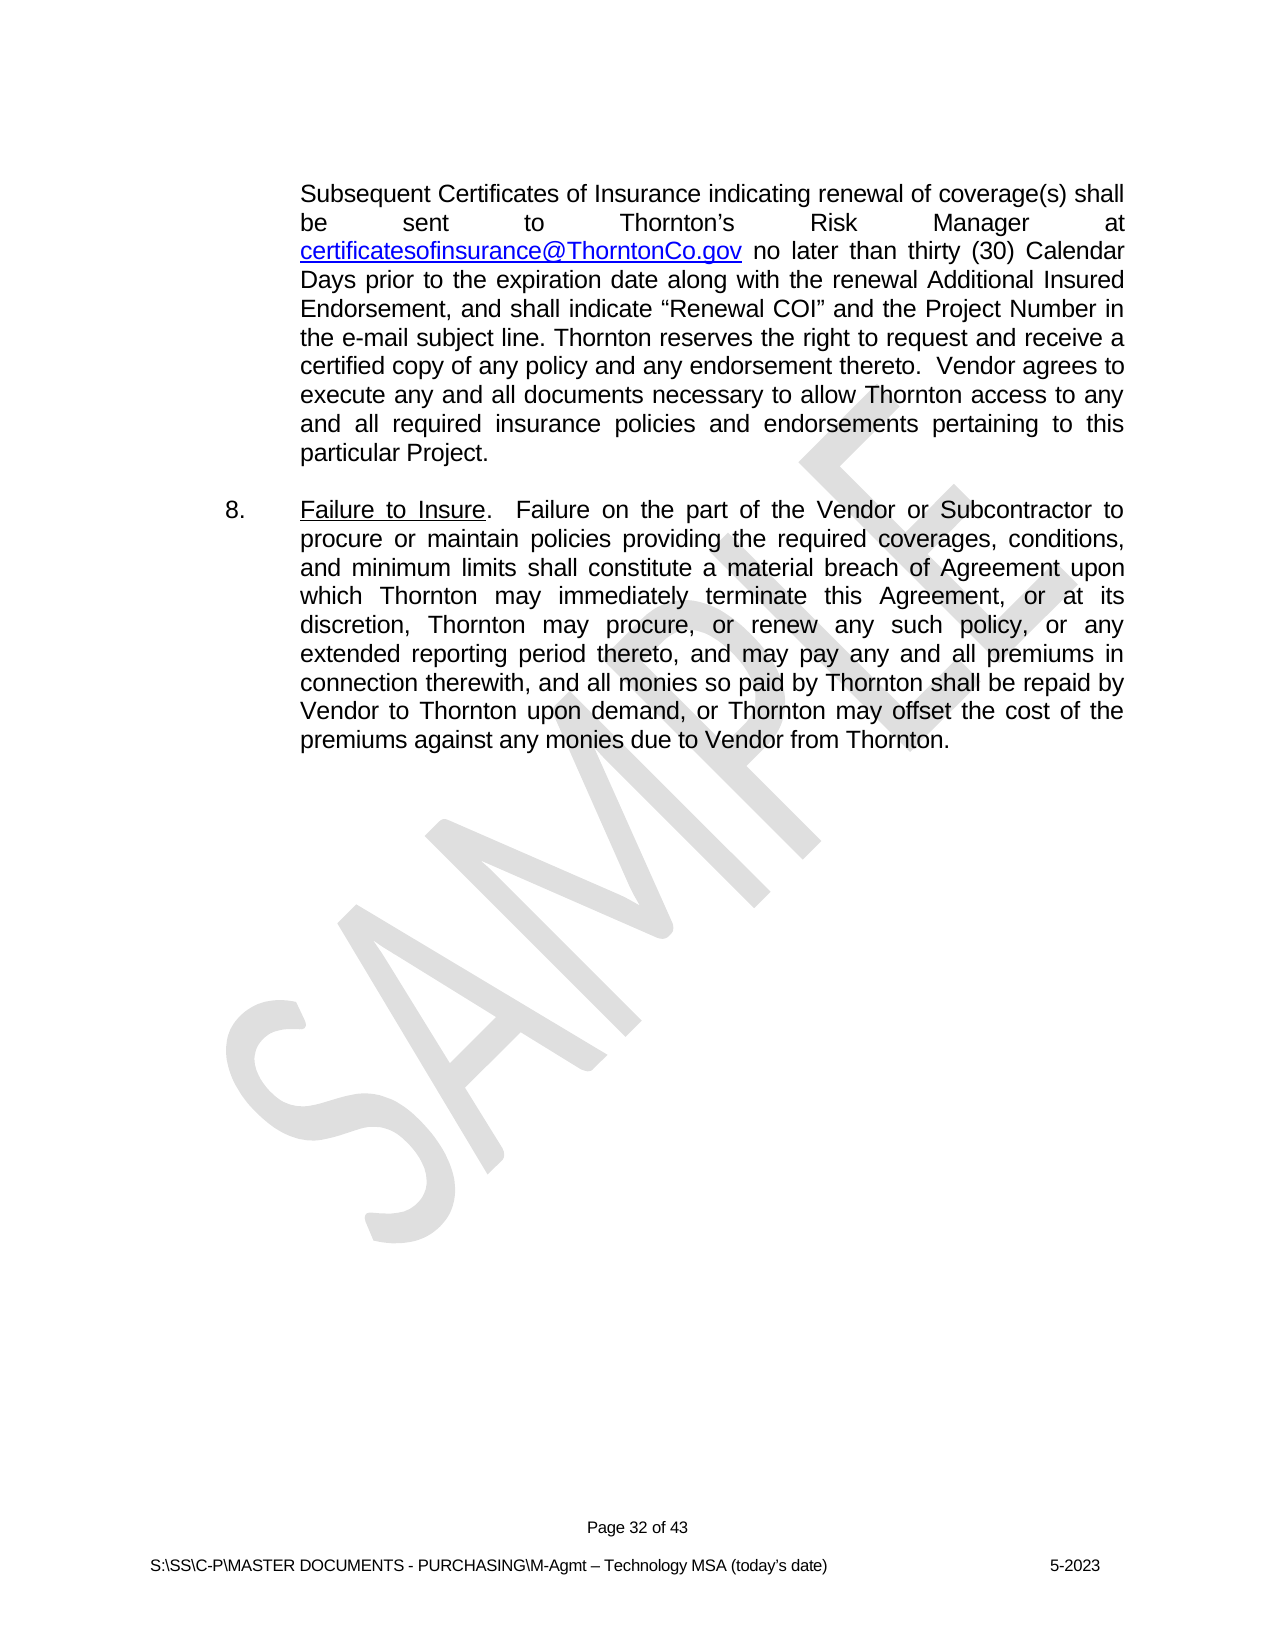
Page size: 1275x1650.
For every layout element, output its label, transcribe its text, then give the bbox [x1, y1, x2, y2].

list Failure to Insure. Failure on the part of the Vendor or Subcontractor to procure or maintain policies providing the required coverages, conditions, and minimum limits shall constitute a material breach of Agreement upon which Thornton may immediately terminate this Agreement, or at its discretion, Thornton may procure, or renew any such policy, or any extended reporting period thereto, and may pay any and all premiums in connection therewith, and all monies so paid by Thornton shall be repaid by Vendor to Thornton upon demand, or Thornton may offset the cost of the premiums against any monies due to Vendor from Thornton. [225, 495, 1125, 754]
text Subsequent Certificates of Insurance indicating renewal of coverage(s) shall be sent to Thornton’s Risk Manager at certificatesofinsurance@ThorntonCo.gov no later than thirty (30) Calendar Days prior to the expiration date along with the renewal Additional Insured Endorsement, and shall indicate “Renewal COI” and the Project Number in the e-mail subject line. Thornton reserves the right to request and receive a certified copy of any policy and any endorsement thereto. Vendor agrees to execute any and all documents necessary to allow Thornton access to any and all required insurance policies and endorsements pertaining to this particular Project. [300, 179, 1125, 466]
